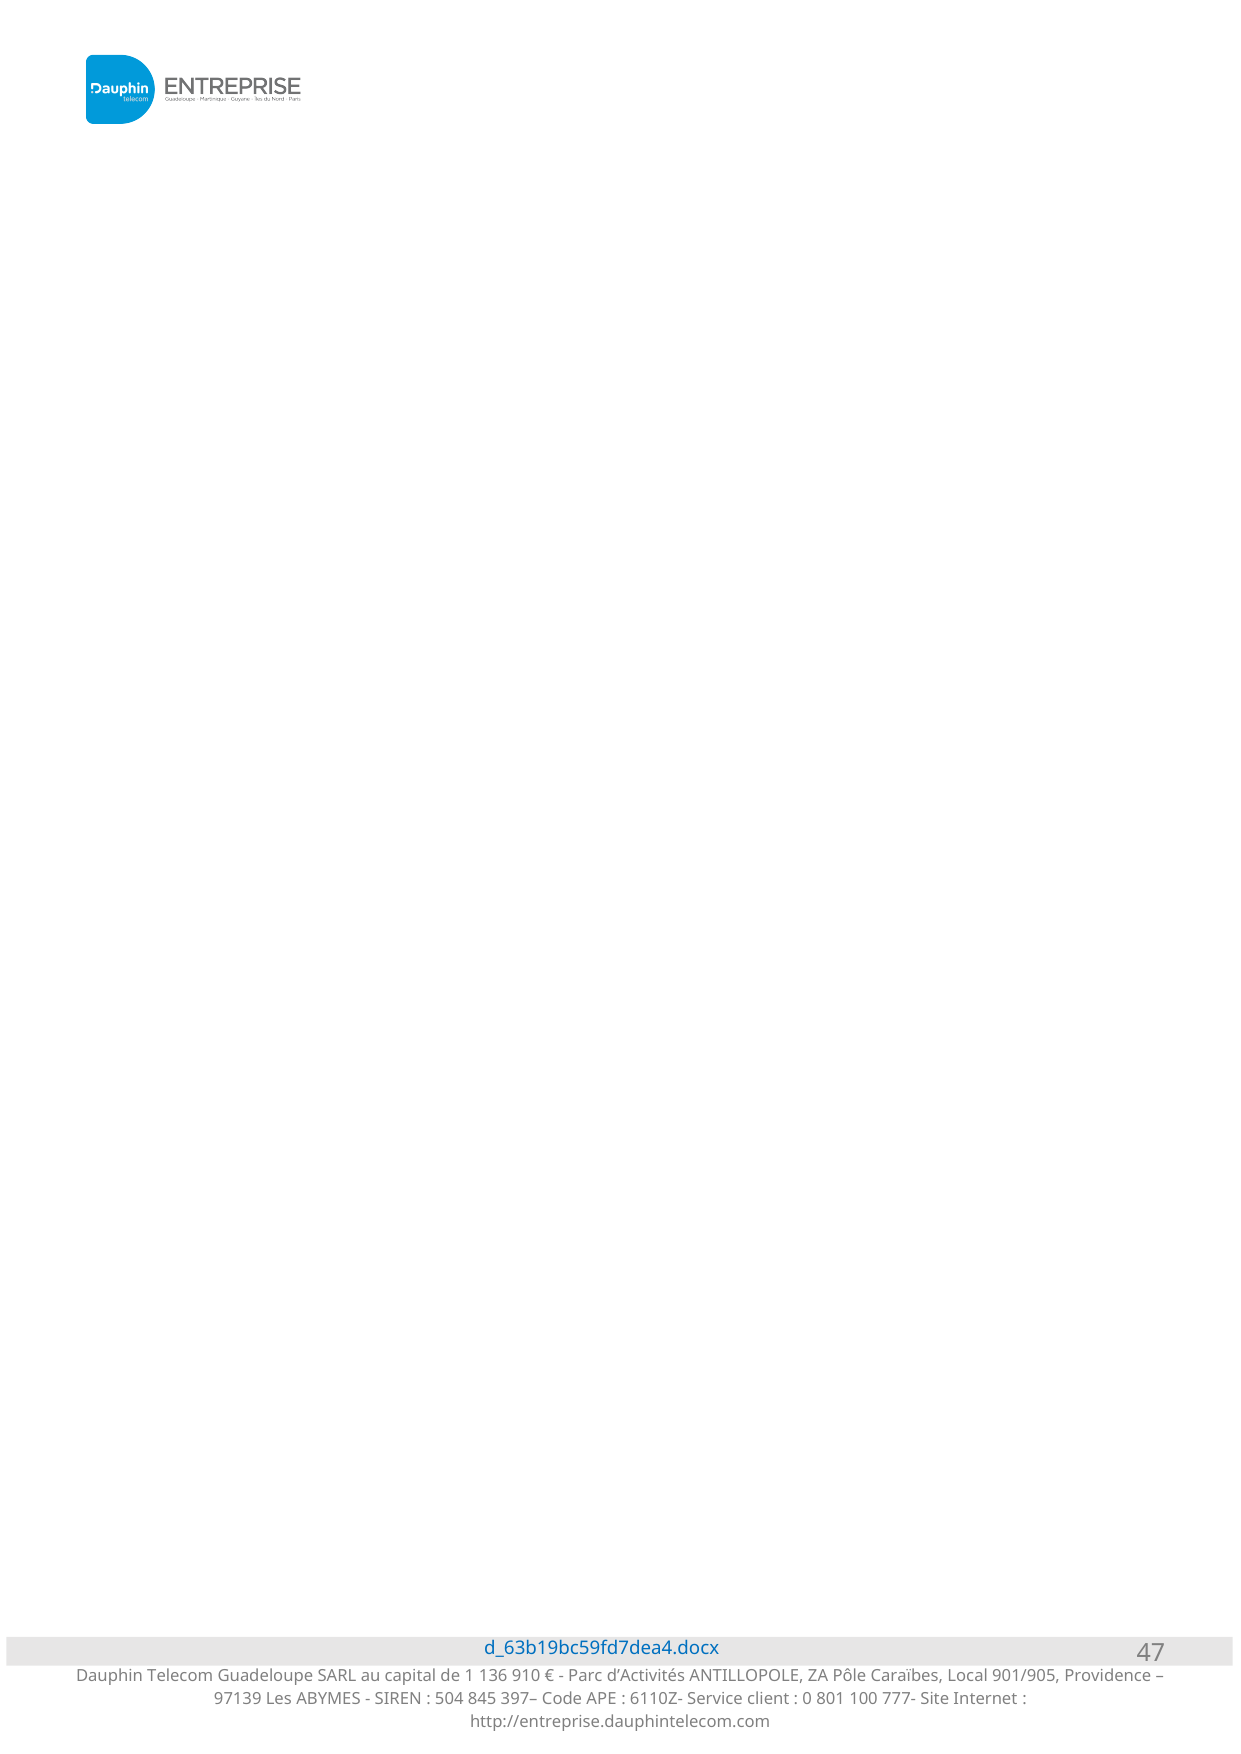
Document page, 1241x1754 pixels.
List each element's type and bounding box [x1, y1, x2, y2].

picture [75, 47, 313, 133]
